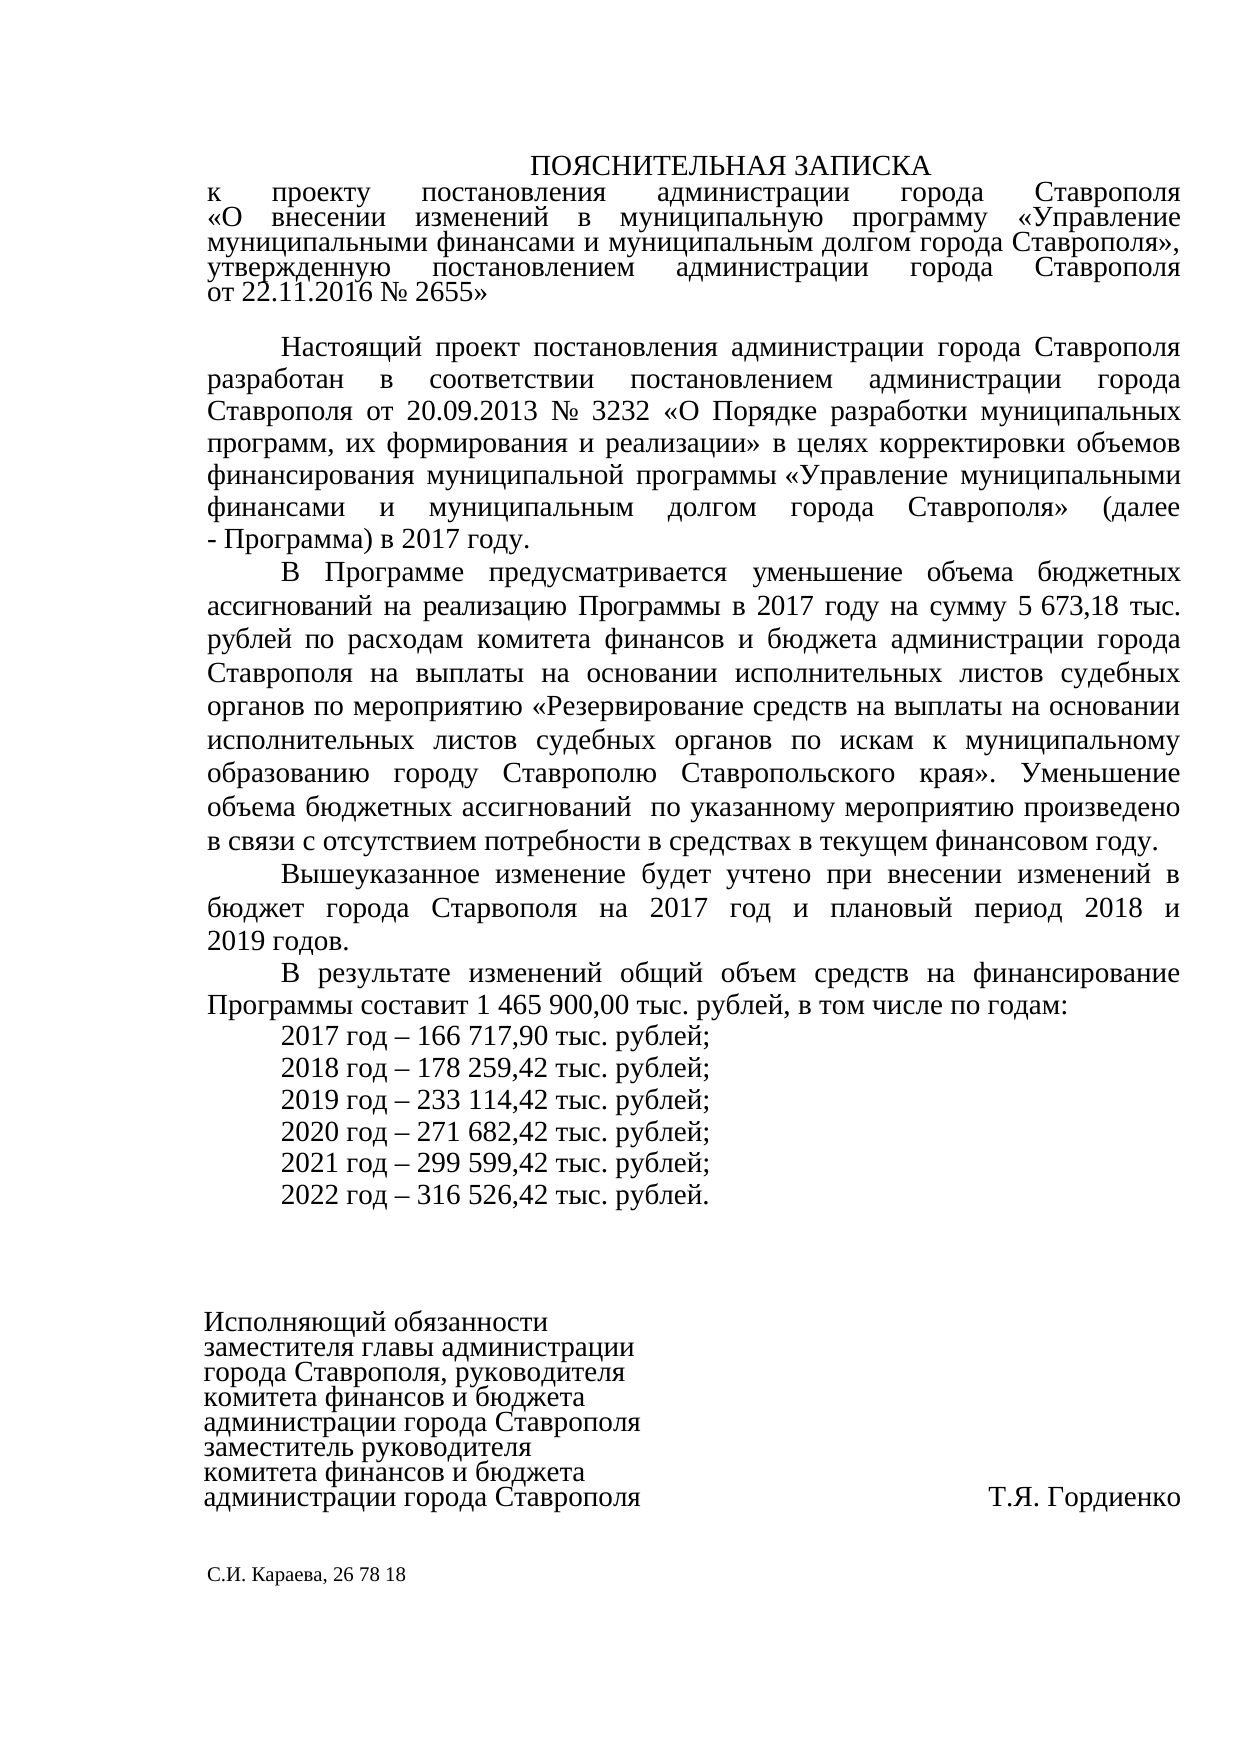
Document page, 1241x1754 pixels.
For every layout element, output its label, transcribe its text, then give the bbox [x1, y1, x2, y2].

text В результате изменений общий объем средств на финансирование Программы составит 1 465 900,00 тыс. рублей, в том числе по годам: [207, 957, 1181, 1020]
table_header Исполняющий обязанности заместителя главы администрации города Ставрополя, руководителя комитета финансов и бюджета администрации города Ставрополя заместитель руководителя комитета финансов и бюджета администрации города Ставрополя [192, 1312, 780, 1512]
text В Программе предусматривается уменьшение объема бюджетных ассигнований на реализацию Программы в 2017 году на сумму 5 673,18 тыс. рублей по расходам комитета финансов и бюджета администрации города Ставрополя на выплаты на основании исполнительных листов судебных органов по мероприятию «Резервирование средств на выплаты на основании исполнительных листов судебных органов по искам к муниципальному образованию городу Ставрополю Ставропольского края». Уменьшение объема бюджетных ассигнований по указанному мероприятию произведено в связи с отсутствием потребности в средствах в текущем финансовом году. [207, 554, 1181, 856]
text 2020 год – 271 682,42 тыс. рублей; [207, 1116, 1181, 1147]
text 2018 год – 178 259,42 тыс. рублей; [207, 1052, 1181, 1084]
table_header Т.Я. Гордиенко [780, 1312, 1192, 1512]
text ПОЯСНИТЕЛЬНАЯ ЗАПИСКА [207, 148, 1181, 181]
text 2022 год – 316 526,42 тыс. рублей. [207, 1179, 1181, 1211]
text 2019 год – 233 114,42 тыс. рублей; [207, 1084, 1181, 1116]
text 2017 год – 166 717,90 тыс. рублей; [207, 1020, 1181, 1052]
text Настоящий проект постановления администрации города Ставрополя разработан в соответствии постановлением администрации города Ставрополя от 20.09.2013 № 3232 «О Порядке разработки муниципальных программ, их формирования и реализации» в целях корректировки объемов финансирования муниципальной программы «Управление муниципальными финансами и муниципальным долгом города Ставрополя» (далее - Программа) в 2017 году. [207, 331, 1181, 554]
text С.И. Караева, 26 78 18 [207, 1562, 1181, 1587]
text к проекту постановления администрации города Ставрополя «О внесении изменений в муниципальную программу «Управление муниципальными финансами и муниципальным долгом города Ставрополя», утвержденную постановлением администрации города Ставрополя от 22.11.2016 № 2655» [207, 181, 1181, 306]
text Вышеуказанное изменение будет учтено при внесении изменений в бюджет города Старвополя на 2017 год и плановый период 2018 и 2019 годов. [207, 856, 1181, 957]
text 2021 год – 299 599,42 тыс. рублей; [207, 1147, 1181, 1179]
